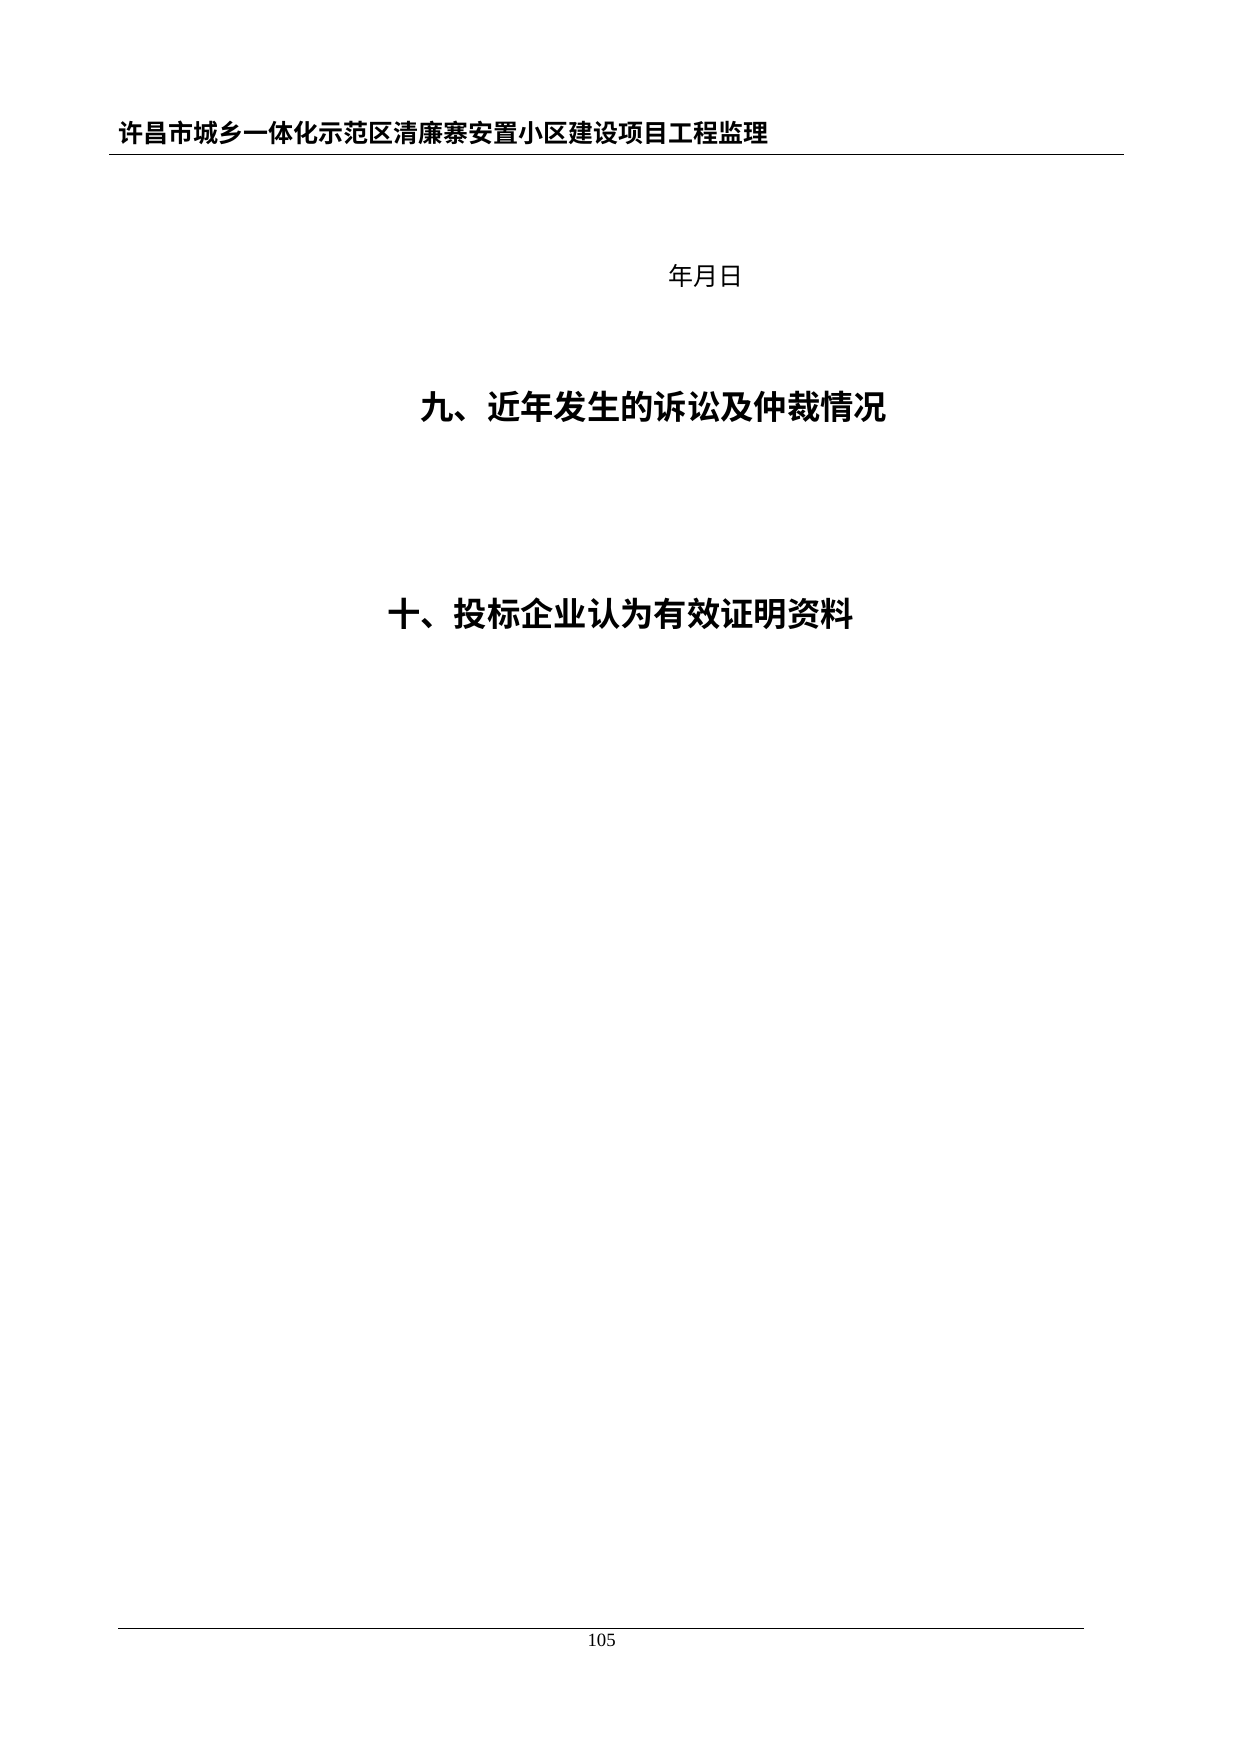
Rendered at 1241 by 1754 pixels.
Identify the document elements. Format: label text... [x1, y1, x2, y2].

text 年月日 [118, 242, 1122, 307]
text 九、近年发生的诉讼及仲裁情况 [118, 372, 1122, 437]
text 十、投标企业认为有效证明资料 [118, 579, 1122, 644]
